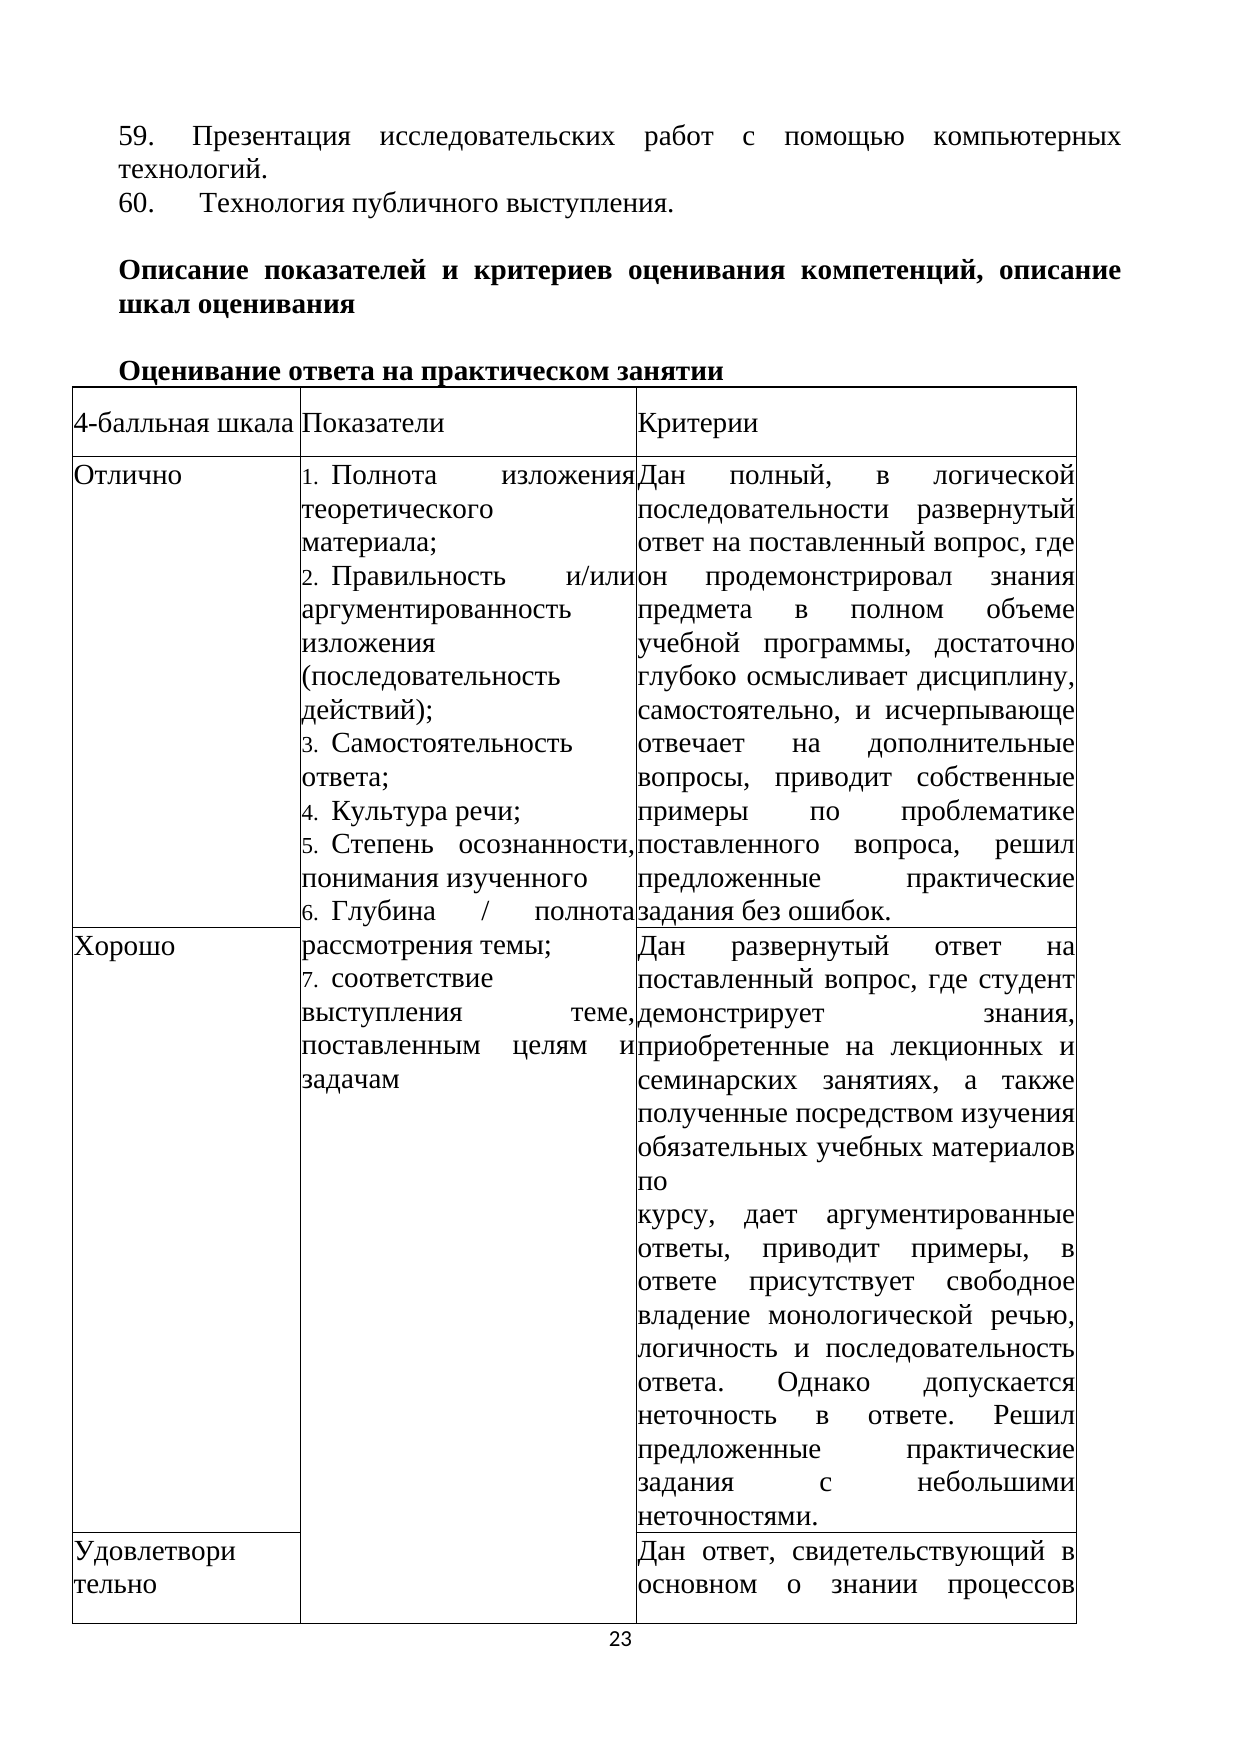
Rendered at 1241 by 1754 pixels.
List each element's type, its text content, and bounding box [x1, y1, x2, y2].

table_header Критерии [637, 388, 1076, 456]
table_cell Отлично [73, 457, 300, 927]
text Описание показателей и критериев оценивания компетенций, описание шкал оценивания [118, 252, 1122, 319]
table_cell Дан полный, в логической последовательности развернутый ответ на поставленный вопрос, где он продемонстрировал знания предмета в полном объеме учебной программы, достаточно глубоко осмысливает дисциплину, самостоятельно, и исчерпывающе отвечает на дополнительные вопросы, приводит собственные примеры по проблематике поставленного вопроса, решил предложенные практические задания без ошибок. [637, 457, 1076, 927]
table_cell Хорошо [73, 928, 300, 1532]
list Презентация исследовательских работ с помощью компьютерных технологий. [118, 118, 1122, 185]
table_cell Полнота изложения теоретического материала; Правильность и/или аргументированность изложения (последовательность действий); Самостоятельность ответа; Культура речи; Степень осознанности, понимания изученного Глубина / полнота рассмотрения темы; соответствие выступления теме, поставленным целям и задачам [301, 457, 636, 1623]
list Технология публичного выступления. [118, 185, 1122, 219]
table_header 4-балльная шкала [73, 388, 300, 456]
text Оценивание ответа на практическом занятии [118, 353, 1122, 386]
table_cell Удовлетвори тельно [73, 1533, 300, 1623]
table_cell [637, 1533, 1076, 1623]
table_cell Дан развернутый ответ на поставленный вопрос, где студент демонстрирует знания, приобретенные на лекционных и семинарских занятиях, а также полученные посредством изучения обязательных учебных материалов по курсу, дает аргументированные ответы, приводит примеры, в ответе присутствует свободное владение монологической речью, логичность и последовательность ответа. Однако допускается неточность в ответе. Решил предложенные практические задания с небольшими неточностями. [637, 928, 1076, 1532]
table_header Показатели [301, 388, 636, 456]
